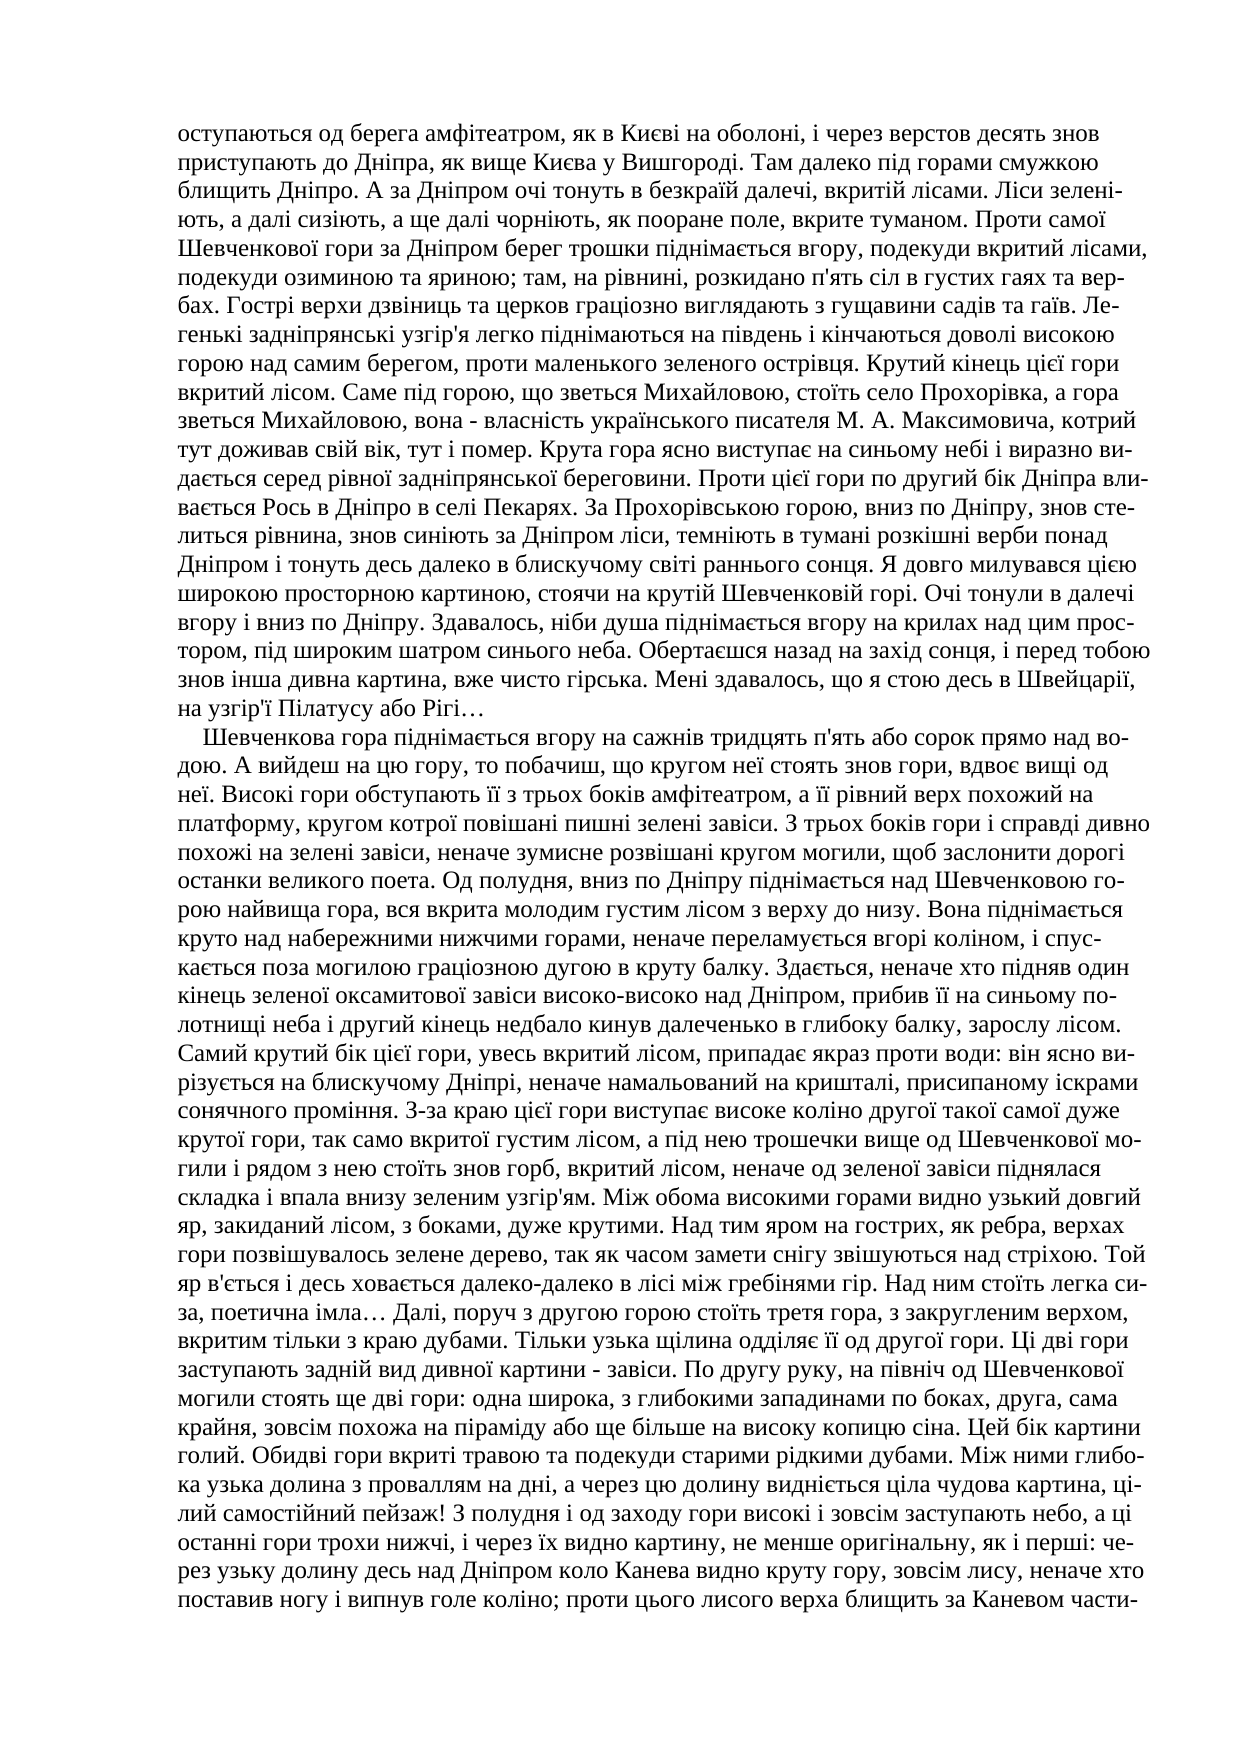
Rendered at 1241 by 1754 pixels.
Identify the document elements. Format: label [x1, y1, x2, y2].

text [177, 722, 1152, 1613]
text [177, 118, 1152, 722]
